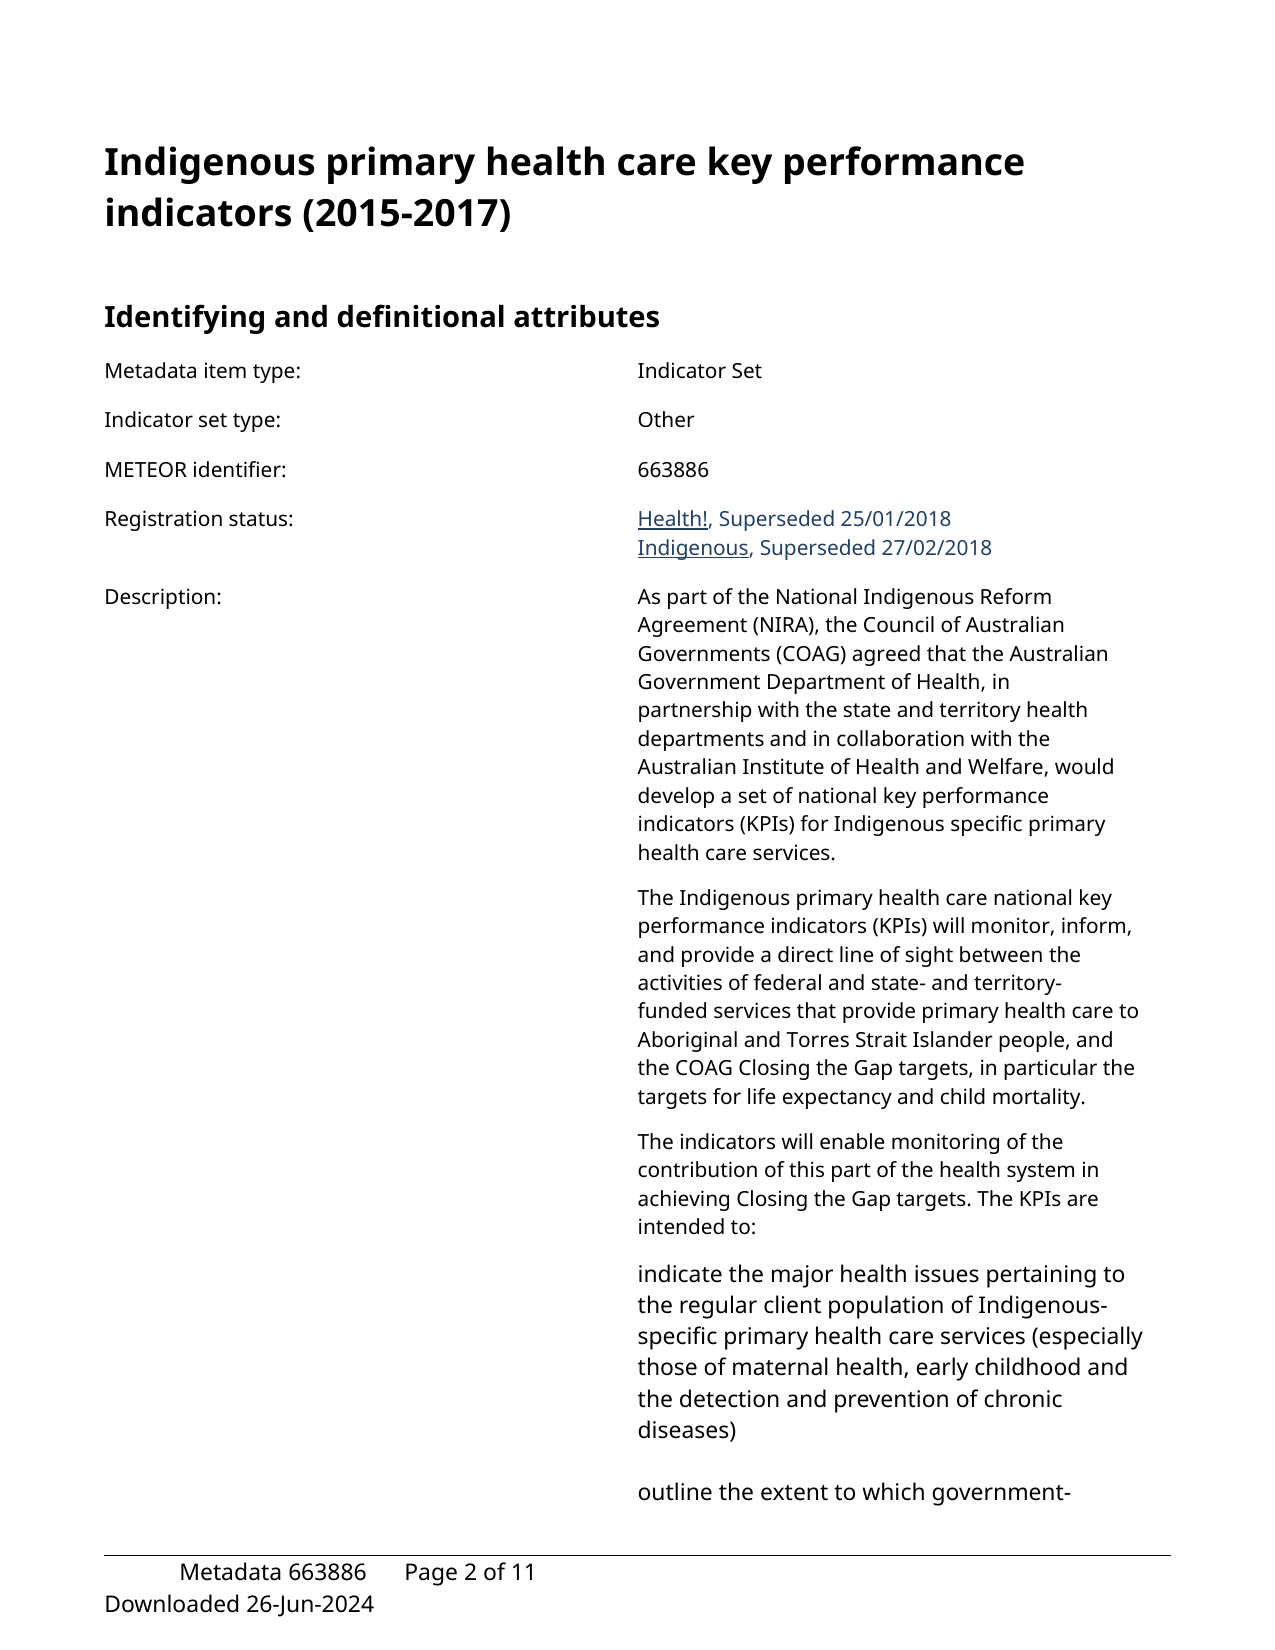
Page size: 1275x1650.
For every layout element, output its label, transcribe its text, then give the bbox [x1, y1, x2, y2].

table_cell Indicator Set [626, 346, 1159, 395]
table_cell Other [626, 395, 1159, 444]
table_header Identifying and definitional attributes [93, 250, 1159, 346]
table_cell Registration status: [93, 494, 626, 571]
table_cell 663886 [626, 445, 1159, 494]
table_cell METEOR identifier: [93, 445, 626, 494]
table_cell Description: [93, 571, 626, 1518]
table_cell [626, 571, 1159, 1518]
table_cell Health!, Superseded 25/01/2018 Indigenous, Superseded 27/02/2018 [626, 494, 1159, 571]
table_cell Indicator set type: [93, 395, 626, 444]
table_cell Metadata item type: [93, 346, 626, 395]
subtitle Indigenous primary health care key performance indicators (2015-2017) [104, 135, 1171, 237]
